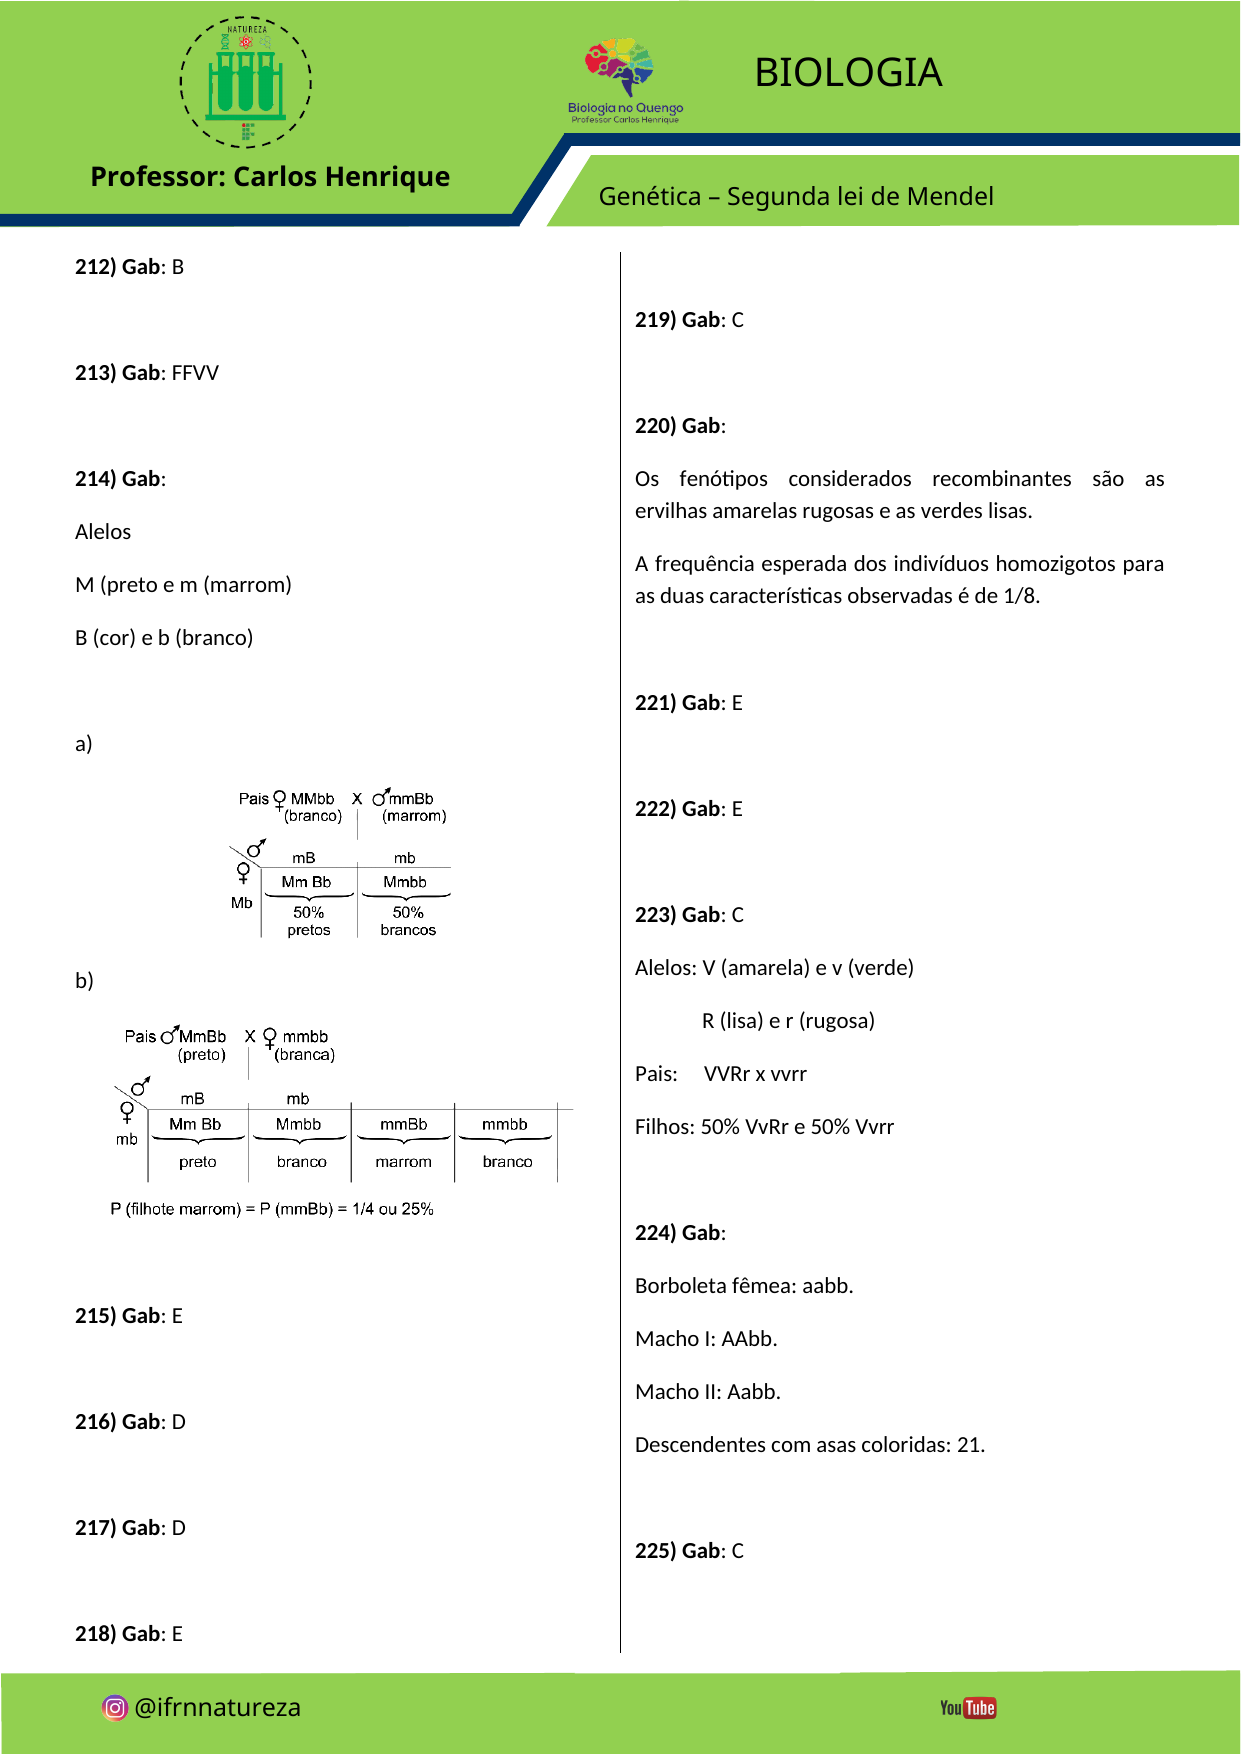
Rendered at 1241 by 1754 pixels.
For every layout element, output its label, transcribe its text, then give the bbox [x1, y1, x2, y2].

text Descendentes com asas coloridas: 21. [635, 1430, 1165, 1458]
text a) [75, 729, 605, 757]
text 221) Gab: E [635, 688, 1165, 716]
text 219) Gab: C [635, 305, 1165, 333]
text Os fenótipos considerados recombinantes são as ervilhas amarelas rugosas e as verdes lisas. [635, 464, 1165, 524]
text b) [75, 967, 605, 994]
text Alelos [75, 517, 605, 545]
text 214) Gab: [75, 464, 605, 492]
picture [139, 0, 352, 189]
text M (preto e m (marrom) [75, 570, 605, 598]
text 222) Gab: E [635, 794, 1165, 822]
text 218) Gab: E [75, 1619, 605, 1647]
text Macho II: Aabb. [635, 1377, 1165, 1405]
text Pais: VVRr x vvrr [635, 1059, 1165, 1087]
text 213) Gab: FFVV [75, 358, 605, 386]
text 217) Gab: D [75, 1513, 605, 1541]
text A frequência esperada dos indivíduos homozigotos para as duas características observadas é de 1/8. [635, 549, 1165, 610]
text 216) Gab: D [75, 1407, 605, 1435]
text Alelos: V (amarela) e v (verde) [635, 953, 1165, 981]
text 224) Gab: [635, 1218, 1165, 1246]
text R (lisa) e r (rugosa) [635, 1006, 1165, 1034]
text Borboleta fêmea: aabb. [635, 1271, 1165, 1299]
text Macho I: AAbb. [635, 1324, 1165, 1352]
text 212) Gab: B [75, 252, 605, 280]
text Filhos: 50% VvRr e 50% Vvrr [635, 1112, 1165, 1140]
text 215) Gab: E [75, 1301, 605, 1329]
picture [538, 0, 700, 162]
picture [940, 1694, 997, 1722]
text B (cor) e b (branco) [75, 623, 605, 651]
text 225) Gab: C [635, 1536, 1165, 1564]
picture [98, 1691, 132, 1725]
text 220) Gab: [635, 411, 1165, 439]
text 223) Gab: C [635, 900, 1165, 928]
